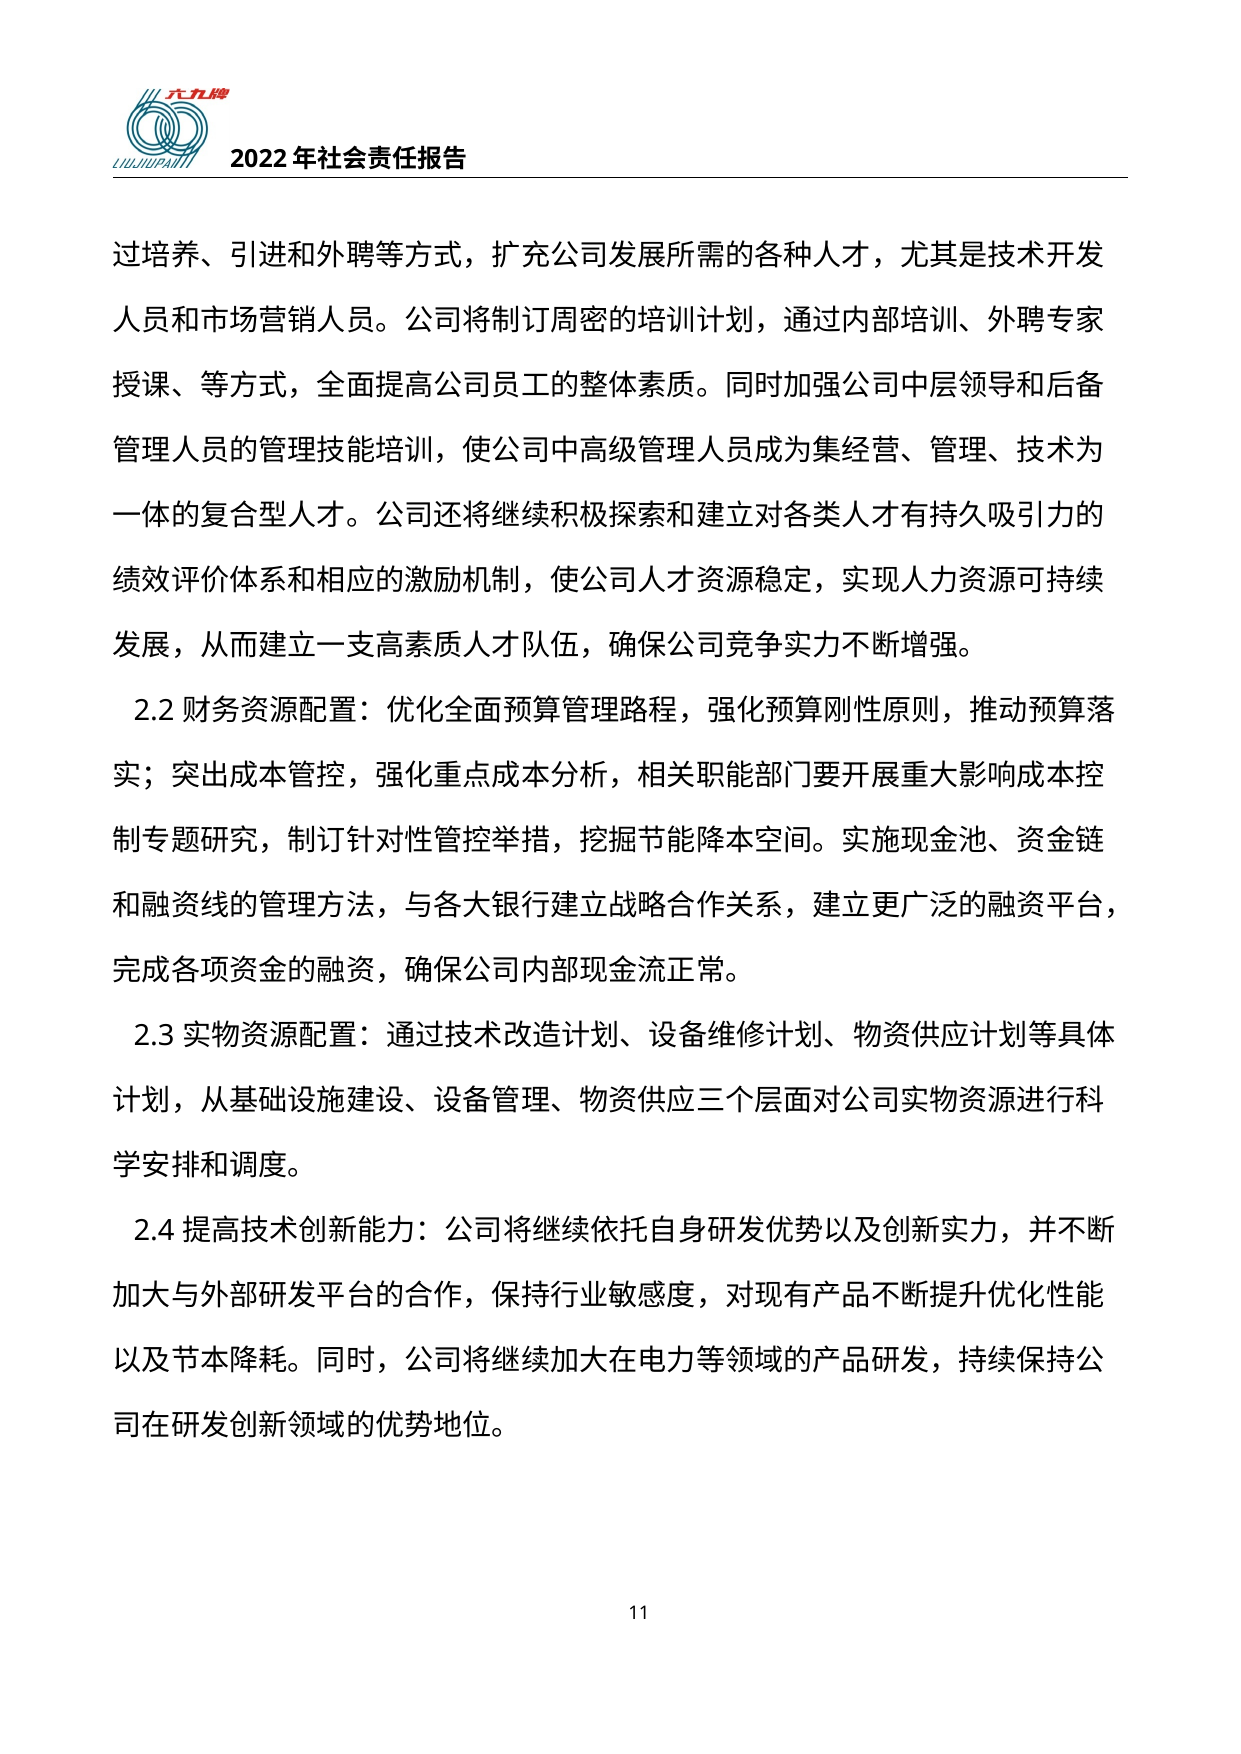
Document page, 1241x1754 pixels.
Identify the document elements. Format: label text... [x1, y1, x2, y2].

picture [112, 88, 230, 168]
text 2.2 财务资源配置：优化全面预算管理路程，强化预算刚性原则，推动预算落实；突出成本管控，强化重点成本分析，相关职能部门要开展重大影响成本控制专题研究，制订针对性管控举措，挖掘节能降本空间。实施现金池、资金链和融资线的管理方法，与各大银行建立战略合作关系，建立更广泛的融资平台，完成各项资金的融资，确保公司内部现金流正常。 [112, 675, 1128, 1000]
text 2.4 提高技术创新能力：公司将继续依托自身研发优势以及创新实力，并不断加大与外部研发平台的合作，保持行业敏感度，对现有产品不断提升优化性能以及节本降耗。同时，公司将继续加大在电力等领域的产品研发，持续保持公司在研发创新领域的优势地位。 [112, 1195, 1128, 1455]
text 2.3 实物资源配置：通过技术改造计划、设备维修计划、物资供应计划等具体计划，从基础设施建设、设备管理、物资供应三个层面对公司实物资源进行科学安排和调度。 [112, 1000, 1128, 1195]
